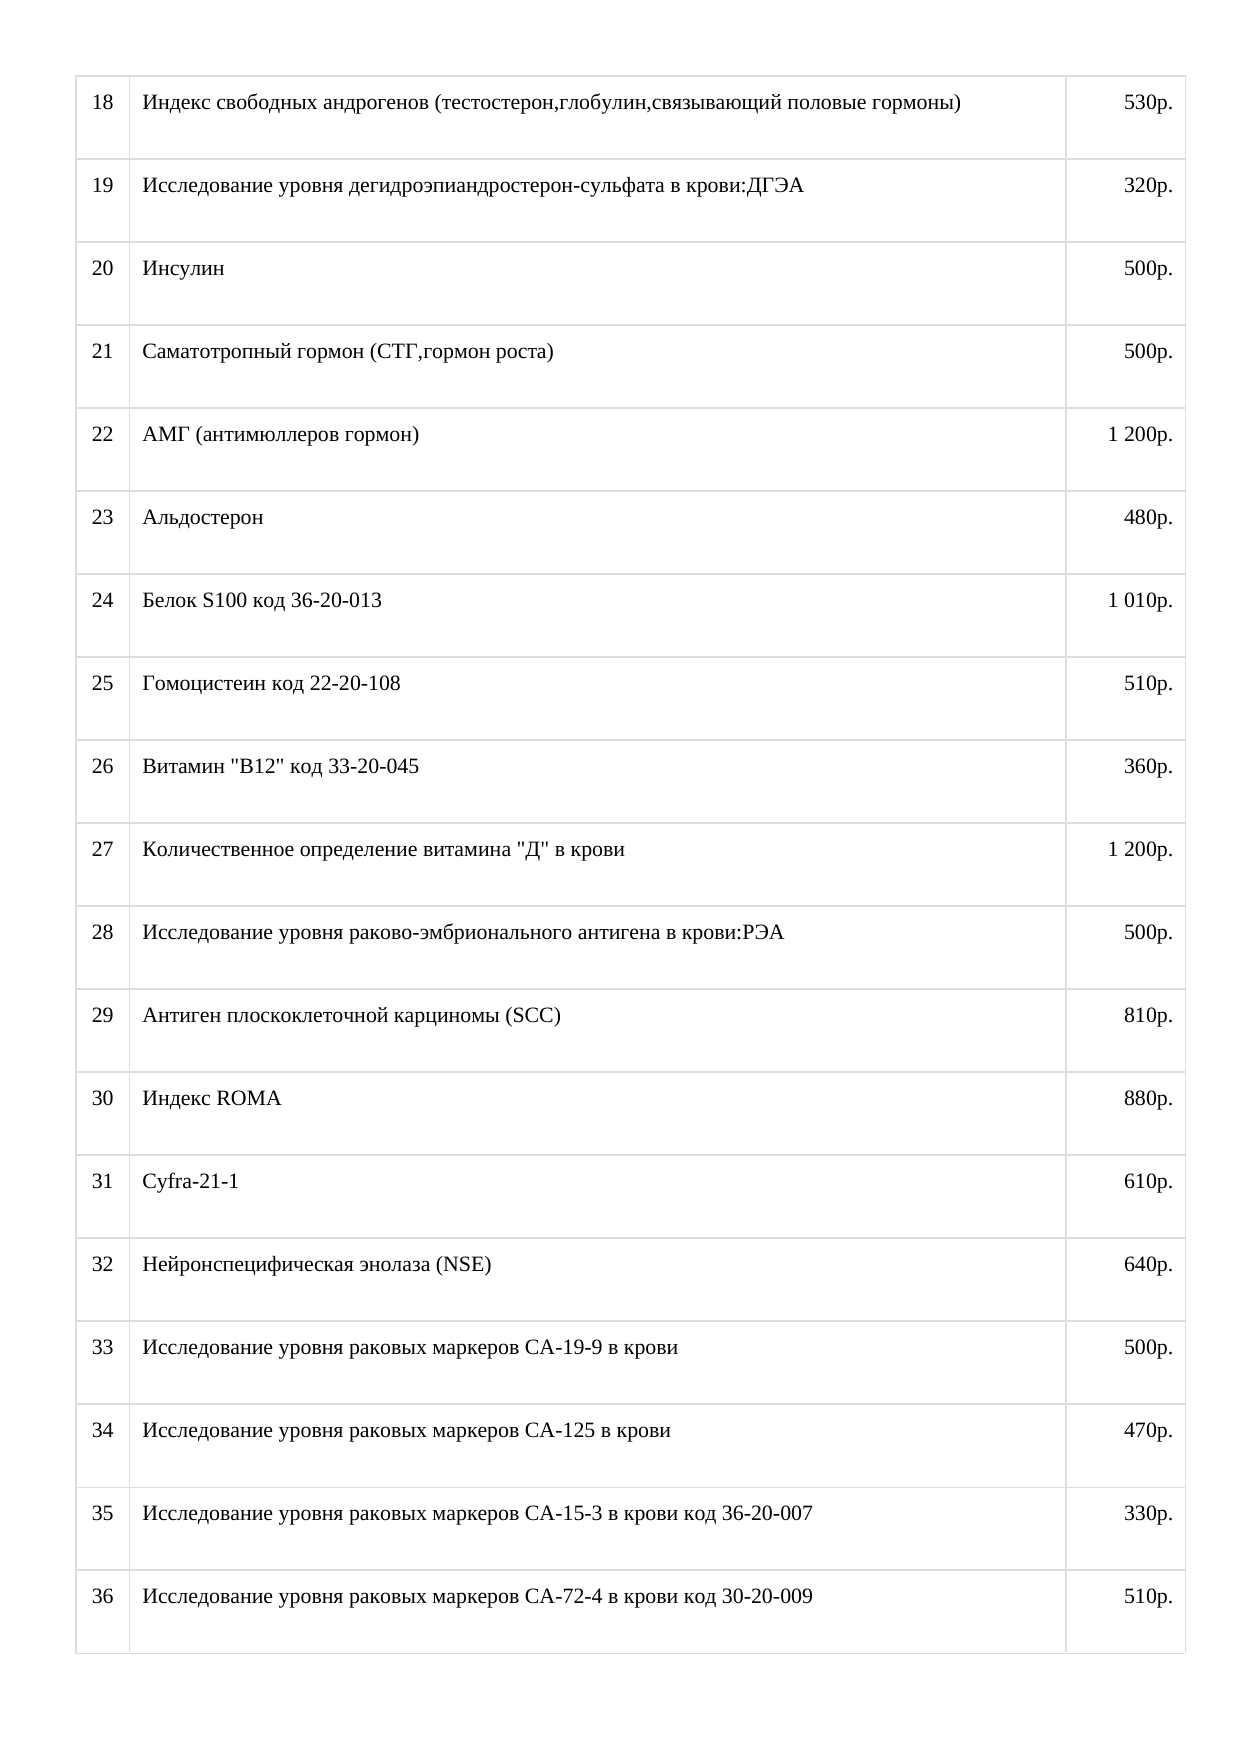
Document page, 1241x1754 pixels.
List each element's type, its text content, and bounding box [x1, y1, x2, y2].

table_cell Саматотропный гормон (СТГ,гормон роста) [130, 326, 1065, 407]
table_cell 330р. [1067, 1488, 1185, 1569]
table_cell 19 [77, 160, 129, 241]
table_cell 18 [77, 77, 129, 158]
table_cell 500р. [1067, 1322, 1185, 1403]
table_cell 26 [77, 741, 129, 822]
table_cell 500р. [1067, 907, 1185, 988]
table_cell 27 [77, 824, 129, 905]
table_cell 30 [77, 1073, 129, 1154]
table_cell Исследование уровня раково-эмбрионального антигена в крови:РЭА [130, 907, 1065, 988]
table_cell Белок S100 код 36-20-013 [130, 575, 1065, 656]
table_cell Исследование уровня раковых маркеров СА-15-3 в крови код 36-20-007 [130, 1488, 1065, 1569]
table_cell Индекс свободных андрогенов (тестостерон,глобулин,связывающий половые гормоны) [130, 77, 1065, 158]
table_cell 610р. [1067, 1156, 1185, 1237]
table_cell 640р. [1067, 1239, 1185, 1320]
table_cell Cyfra-21-1 [130, 1156, 1065, 1237]
table_cell 1 010р. [1067, 575, 1185, 656]
table_cell 24 [77, 575, 129, 656]
table_cell Исследование уровня раковых маркеров СА-19-9 в крови [130, 1322, 1065, 1403]
table_cell 810р. [1067, 990, 1185, 1071]
table_cell 36 [77, 1571, 129, 1652]
table_cell 1 200р. [1067, 409, 1185, 490]
table_cell 23 [77, 492, 129, 573]
table_cell Индекс ROMA [130, 1073, 1065, 1154]
table_cell 880р. [1067, 1073, 1185, 1154]
table_cell 33 [77, 1322, 129, 1403]
table_cell Антиген плоскоклеточной карциномы (SCC) [130, 990, 1065, 1071]
table_cell 21 [77, 326, 129, 407]
table_cell 510р. [1067, 1571, 1185, 1652]
table_cell 28 [77, 907, 129, 988]
table_cell Инсулин [130, 243, 1065, 324]
table_cell 31 [77, 1156, 129, 1237]
table_cell Нейронспецифическая энолаза (NSE) [130, 1239, 1065, 1320]
table_cell 22 [77, 409, 129, 490]
table_cell Гомоцистеин код 22-20-108 [130, 658, 1065, 739]
table_cell 20 [77, 243, 129, 324]
table_cell 360р. [1067, 741, 1185, 822]
table_cell 34 [77, 1405, 129, 1486]
table_cell Количественное определение витамина "Д" в крови [130, 824, 1065, 905]
table_cell 1 200р. [1067, 824, 1185, 905]
table_cell Витамин "В12" код 33-20-045 [130, 741, 1065, 822]
table_cell 510р. [1067, 658, 1185, 739]
table_cell Альдостерон [130, 492, 1065, 573]
table_cell 470р. [1067, 1405, 1185, 1486]
table_cell 480р. [1067, 492, 1185, 573]
table_cell Исследование уровня раковых маркеров СА-72-4 в крови код 30-20-009 [130, 1571, 1065, 1652]
table_cell 29 [77, 990, 129, 1071]
table_cell 500р. [1067, 243, 1185, 324]
table_cell 500р. [1067, 326, 1185, 407]
table_cell 35 [77, 1488, 129, 1569]
table_cell АМГ (антимюллеров гормон) [130, 409, 1065, 490]
table_cell 32 [77, 1239, 129, 1320]
table_cell Исследование уровня раковых маркеров СА-125 в крови [130, 1405, 1065, 1486]
table_cell Исследование уровня дегидроэпиандростерон-сульфата в крови:ДГЭА [130, 160, 1065, 241]
table_cell 25 [77, 658, 129, 739]
table_cell 530р. [1067, 77, 1185, 158]
table_cell 320р. [1067, 160, 1185, 241]
